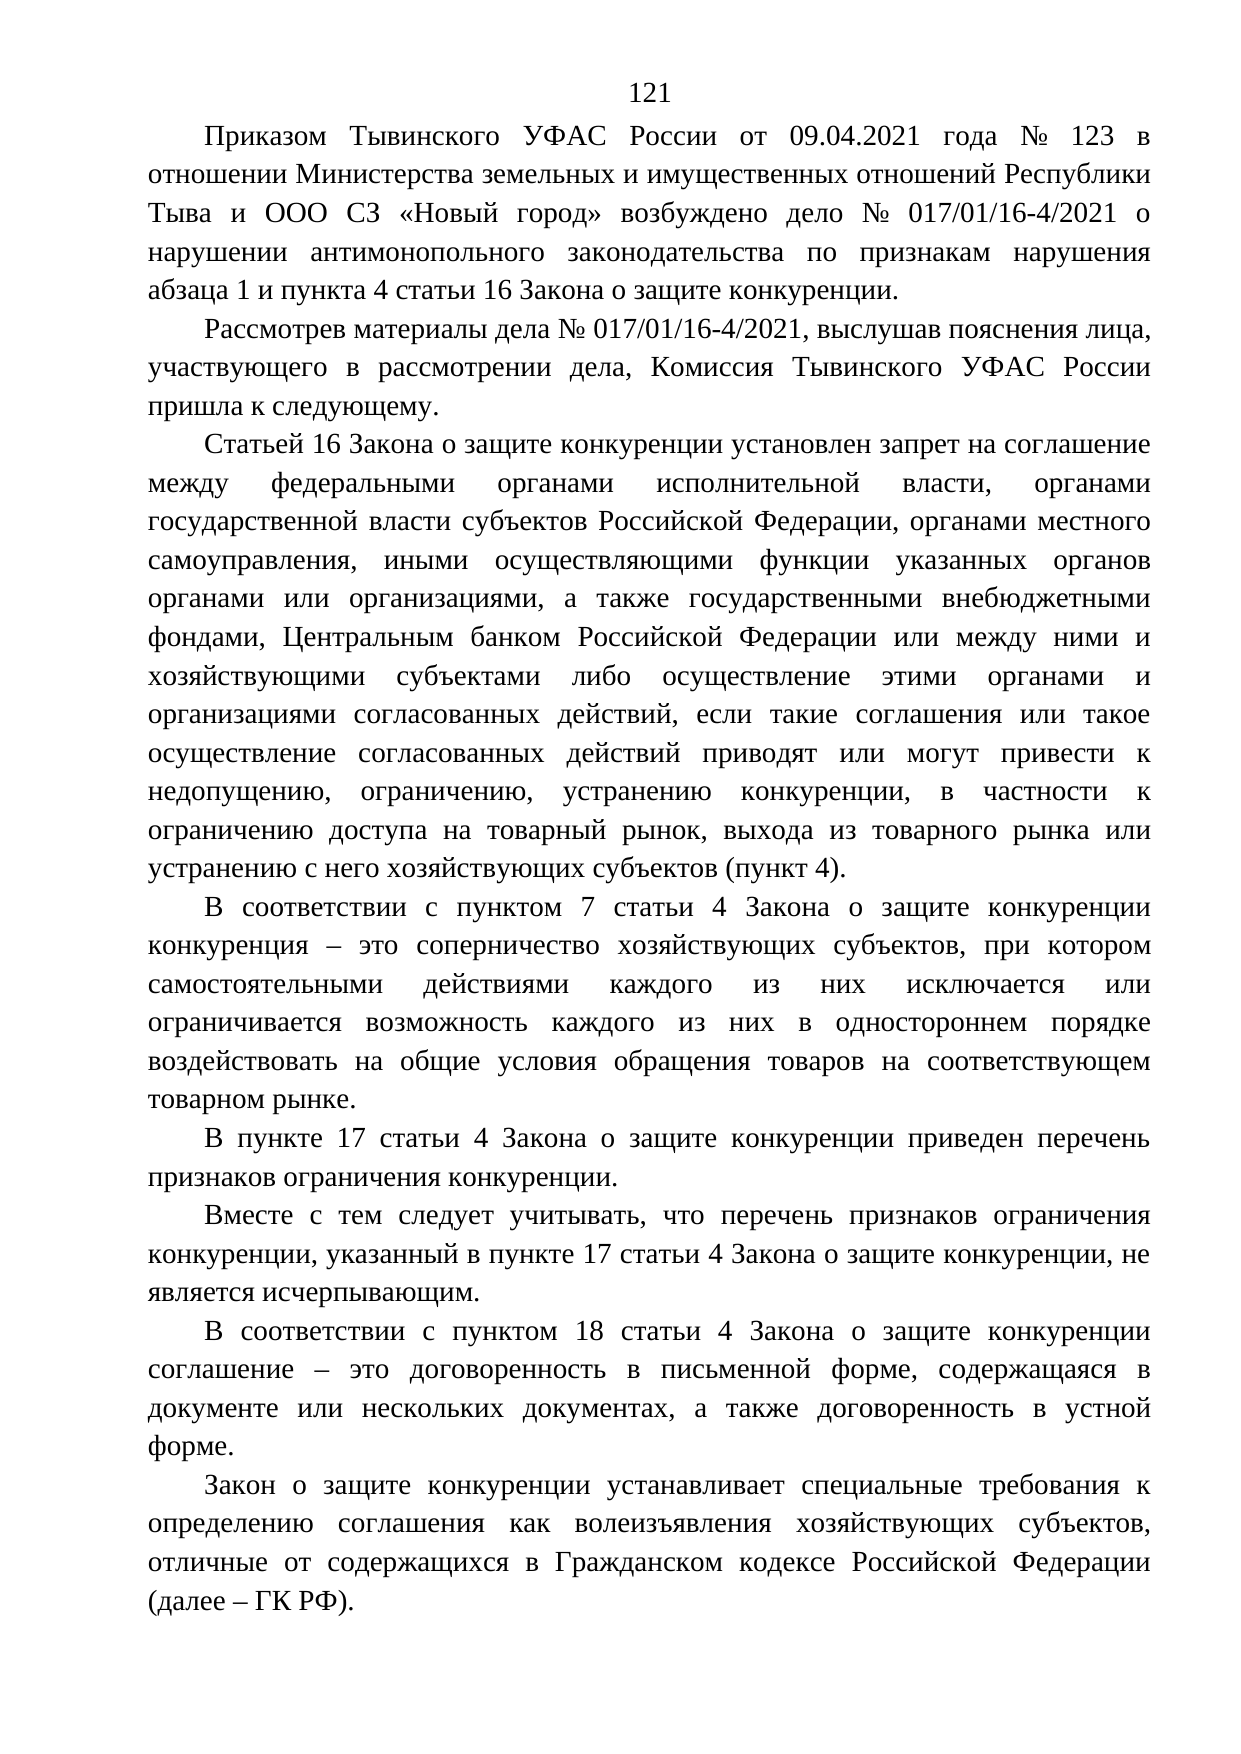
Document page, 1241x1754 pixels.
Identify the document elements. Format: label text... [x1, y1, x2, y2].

text Рассмотрев материалы дела № 017/01/16-4/2021, выслушав пояснения лица, участвующего в рассмотрении дела, Комиссия Тывинского УФАС России пришла к следующему. [148, 311, 1152, 421]
text Статьей 16 Закона о защите конкуренции установлен запрет на соглашение между федеральными органами исполнительной власти, органами государственной власти субъектов Российской Федерации, органами местного самоуправления, иными осуществляющими функции указанных органов органами или организациями, а также государственными внебюджетными фондами, Центральным банком Российской Федерации или между ними и хозяйствующими субъектами либо осуществление этими органами и организациями согласованных действий, если такие соглашения или такое осуществление согласованных действий приводят или могут привести к недопущению, ограничению, устранению конкуренции, в частности к ограничению доступа на товарный рынок, выхода из товарного рынка или устранению с него хозяйствующих субъектов (пункт 4). [148, 426, 1152, 884]
text Закон о защите конкуренции устанавливает специальные требования к определению соглашения как волеизъявления хозяйствующих субъектов, отличные от содержащихся в Гражданском кодексе Российской Федерации (далее – ГК РФ). [148, 1467, 1152, 1616]
text В соответствии с пунктом 7 статьи 4 Закона о защите конкуренции конкуренция – это соперничество хозяйствующих субъектов, при котором самостоятельными действиями каждого из них исключается или ограничивается возможность каждого из них в одностороннем порядке воздействовать на общие условия обращения товаров на соответствующем товарном рынке. [148, 889, 1152, 1115]
text В соответствии с пунктом 18 статьи 4 Закона о защите конкуренции соглашение – это договоренность в письменной форме, содержащаяся в документе или нескольких документах, а также договоренность в устной форме. [148, 1313, 1152, 1462]
text В пункте 17 статьи 4 Закона о защите конкуренции приведен перечень признаков ограничения конкуренции. [148, 1120, 1152, 1192]
text Вместе с тем следует учитывать, что перечень признаков ограничения конкуренции, указанный в пункте 17 статьи 4 Закона о защите конкуренции, не является исчерпывающим. [148, 1197, 1152, 1308]
text Приказом Тывинского УФАС России от 09.04.2021 года № 123 в отношении Министерства земельных и имущественных отношений Республики Тыва и ООО СЗ «Новый город» возбуждено дело № 017/01/16-4/2021 о нарушении антимонопольного законодательства по признакам нарушения абзаца 1 и пункта 4 статьи 16 Закона о защите конкуренции. [148, 118, 1152, 306]
